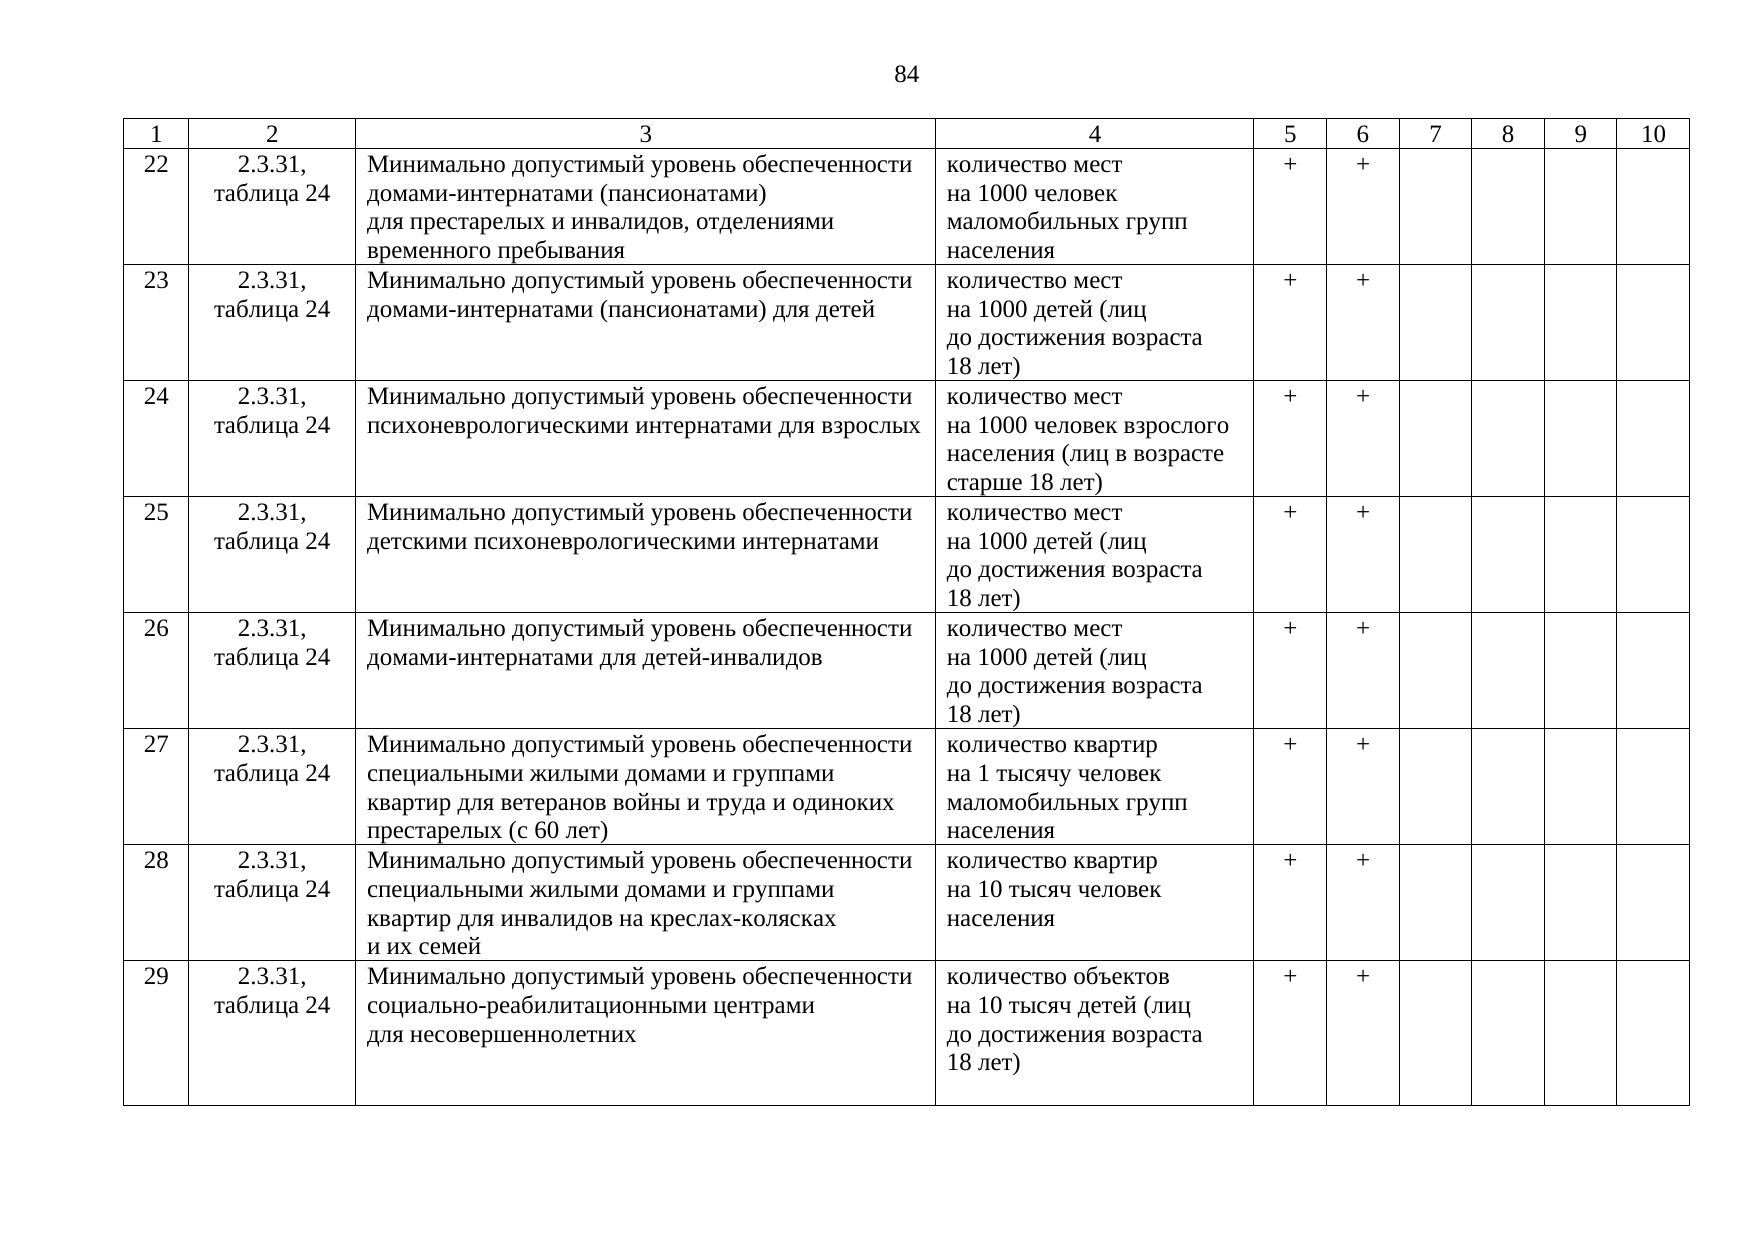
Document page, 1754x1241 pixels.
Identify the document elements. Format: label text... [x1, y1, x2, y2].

table_cell [1472, 729, 1544, 844]
table_cell 28 [124, 845, 188, 960]
table_cell 26 [124, 613, 188, 728]
table_cell [1545, 613, 1616, 728]
table_cell [1617, 729, 1689, 844]
table_cell [1545, 381, 1616, 496]
table_cell [1400, 497, 1471, 612]
table_header 1 [124, 119, 188, 148]
table_cell [1400, 613, 1471, 728]
table_cell Минимально допустимый уровень обеспеченности специальными жилыми домами и группами квартир для ветеранов войны и труда и одиноких престарелых (с 60 лет) [356, 729, 935, 844]
table_cell количество квартир на 1 тысячу человек маломобильных групп населения [936, 729, 1253, 844]
table_cell + [1254, 729, 1326, 844]
table_cell количество мест на 1000 человек маломобильных групп населения [936, 149, 1253, 264]
table_cell количество квартир на 10 тысяч человек населения [936, 845, 1253, 960]
table_cell [1545, 845, 1616, 960]
table_cell 2.3.31, таблица 24 [189, 497, 355, 612]
table_cell Минимально допустимый уровень обеспеченности детскими психоневрологическими интернатами [356, 497, 935, 612]
table_cell количество мест на 1000 детей (лиц до достижения возраста 18 лет) [936, 497, 1253, 612]
table_header 8 [1472, 119, 1544, 148]
table_cell 2.3.31, таблица 24 [189, 265, 355, 380]
table_cell [1472, 497, 1544, 612]
table_cell + [1254, 613, 1326, 728]
table_cell + [1327, 265, 1399, 380]
table_cell + [1327, 497, 1399, 612]
table_header 4 [936, 119, 1253, 148]
table_cell + [1254, 497, 1326, 612]
table_cell 23 [124, 265, 188, 380]
table_cell [1472, 613, 1544, 728]
table_cell Минимально допустимый уровень обеспеченности домами-интернатами (пансионатами) для престарелых и инвалидов, отделениями временного пребывания [356, 149, 935, 264]
table_cell [1617, 149, 1689, 264]
table_cell [1472, 381, 1544, 496]
table_header 10 [1617, 119, 1689, 148]
table_cell [1400, 729, 1471, 844]
table_cell 24 [124, 381, 188, 496]
table_cell [1472, 845, 1544, 960]
table_cell [1617, 845, 1689, 960]
table_cell [1545, 149, 1616, 264]
table_cell 2.3.31, таблица 24 [189, 149, 355, 264]
table_cell Минимально допустимый уровень обеспеченности психоневрологическими интернатами для взрослых [356, 381, 935, 496]
table_cell + [1254, 265, 1326, 380]
table_cell 27 [124, 729, 188, 844]
table_cell [1400, 961, 1471, 1105]
table_cell [1617, 497, 1689, 612]
table_cell [1400, 381, 1471, 496]
table_cell + [1254, 149, 1326, 264]
table_cell [1617, 613, 1689, 728]
table_cell 2.3.31, таблица 24 [189, 381, 355, 496]
table_cell количество мест на 1000 детей (лиц до достижения возраста 18 лет) [936, 613, 1253, 728]
table_cell 29 [124, 961, 188, 1105]
table_cell Минимально допустимый уровень обеспеченности социально-реабилитационными центрами для несовершеннолетних [356, 961, 935, 1105]
table_cell [1617, 961, 1689, 1105]
table_cell + [1254, 381, 1326, 496]
table_cell [1472, 149, 1544, 264]
table_cell [1545, 497, 1616, 612]
table_header 2 [189, 119, 355, 148]
table_cell 2.3.31, таблица 24 [189, 613, 355, 728]
table_cell + [1327, 729, 1399, 844]
table_cell Минимально допустимый уровень обеспеченности специальными жилыми домами и группами квартир для инвалидов на креслах-колясках и их семей [356, 845, 935, 960]
table_cell 2.3.31, таблица 24 [189, 845, 355, 960]
table_header 7 [1400, 119, 1471, 148]
table_cell [1472, 265, 1544, 380]
table_cell 2.3.31, таблица 24 [189, 961, 355, 1105]
table_cell [1400, 149, 1471, 264]
table_header 5 [1254, 119, 1326, 148]
table_cell [1400, 845, 1471, 960]
table_cell [1545, 729, 1616, 844]
table_cell [1472, 961, 1544, 1105]
table_cell количество мест на 1000 детей (лиц до достижения возраста 18 лет) [936, 265, 1253, 380]
table_cell [1400, 265, 1471, 380]
table_header 9 [1545, 119, 1616, 148]
table_cell [1545, 961, 1616, 1105]
table_header 6 [1327, 119, 1399, 148]
table_cell 22 [124, 149, 188, 264]
table_cell + [1327, 613, 1399, 728]
table_cell + [1327, 961, 1399, 1105]
table_cell 25 [124, 497, 188, 612]
table_cell + [1254, 961, 1326, 1105]
table_cell количество мест на 1000 человек взрослого населения (лиц в возрасте старше 18 лет) [936, 381, 1253, 496]
table_header 3 [356, 119, 935, 148]
table_cell Минимально допустимый уровень обеспеченности домами-интернатами (пансионатами) для детей [356, 265, 935, 380]
table_cell + [1327, 381, 1399, 496]
table_cell [1617, 265, 1689, 380]
table_cell [1617, 381, 1689, 496]
table_cell [1545, 265, 1616, 380]
table_cell Минимально допустимый уровень обеспеченности домами-интернатами для детей-инвалидов [356, 613, 935, 728]
table_cell + [1327, 845, 1399, 960]
table_cell + [1327, 149, 1399, 264]
table_cell 2.3.31, таблица 24 [189, 729, 355, 844]
table_cell + [1254, 845, 1326, 960]
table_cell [936, 961, 1253, 1105]
